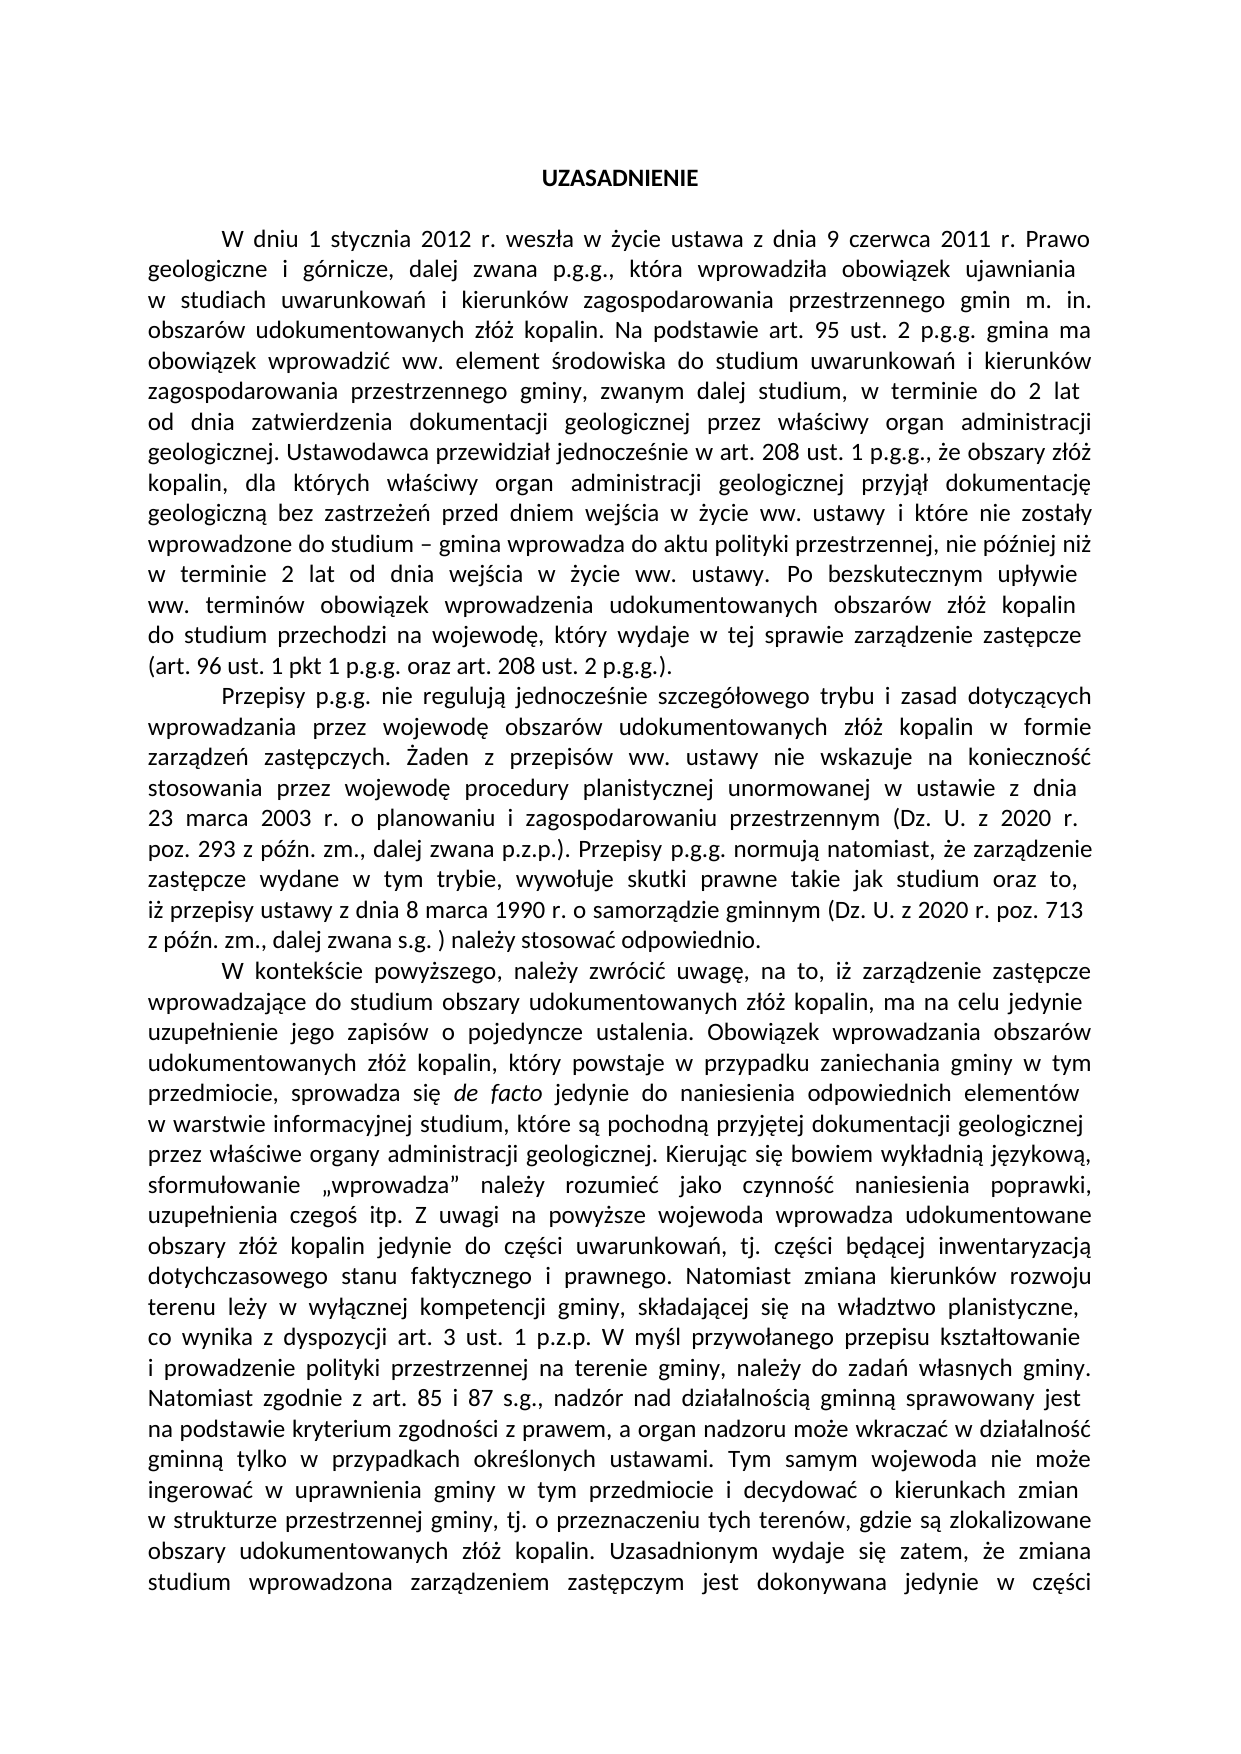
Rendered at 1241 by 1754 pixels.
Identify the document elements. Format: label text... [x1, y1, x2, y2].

text Przepisy p.g.g. nie regulują jednocześnie szczegółowego trybu i zasad dotyczących wprowadzania przez wojewodę obszarów udokumentowanych złóż kopalin w formie zarządzeń zastępczych. Żaden z przepisów ww. ustawy nie wskazuje na konieczność stosowania przez wojewodę procedury planistycznej unormowanej w ustawie z dnia 23 marca 2003 r. o planowaniu i zagospodarowaniu przestrzennym (Dz. U. z 2020 r. poz. 293 z późn. zm., dalej zwana p.z.p.). Przepisy p.g.g. normują natomiast, że zarządzenie zastępcze wydane w tym trybie, wywołuje skutki prawne takie jak studium oraz to, iż przepisy ustawy z dnia 8 marca 1990 r. o samorządzie gminnym (Dz. U. z 2020 r. poz. 713 z późn. zm., dalej zwana s.g. ) należy stosować odpowiednio. [148, 681, 1093, 955]
text W dniu 1 stycznia 2012 r. weszła w życie ustawa z dnia 9 czerwca 2011 r. Prawo geologiczne i górnicze, dalej zwana p.g.g., która wprowadziła obowiązek ujawniania w studiach uwarunkowań i kierunków zagospodarowania przestrzennego gmin m. in. obszarów udokumentowanych złóż kopalin. Na podstawie art. 95 ust. 2 p.g.g. gmina ma obowiązek wprowadzić ww. element środowiska do studium uwarunkowań i kierunków zagospodarowania przestrzennego gminy, zwanym dalej studium, w terminie do 2 lat od dnia zatwierdzenia dokumentacji geologicznej przez właściwy organ administracji geologicznej. Ustawodawca przewidział jednocześnie w art. 208 ust. 1 p.g.g., że obszary złóż kopalin, dla których właściwy organ administracji geologicznej przyjął dokumentację geologiczną bez zastrzeżeń przed dniem wejścia w życie ww. ustawy i które nie zostały wprowadzone do studium – gmina wprowadza do aktu polityki przestrzennej, nie później niż w terminie 2 lat od dnia wejścia w życie ww. ustawy. Po bezskutecznym upływie ww. terminów obowiązek wprowadzenia udokumentowanych obszarów złóż kopalin do studium przechodzi na wojewodę, który wydaje w tej sprawie zarządzenie zastępcze (art. 96 ust. 1 pkt 1 p.g.g. oraz art. 208 ust. 2 p.g.g.). [148, 223, 1093, 681]
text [148, 955, 1093, 1596]
text UZASADNIENIE [148, 162, 1093, 192]
